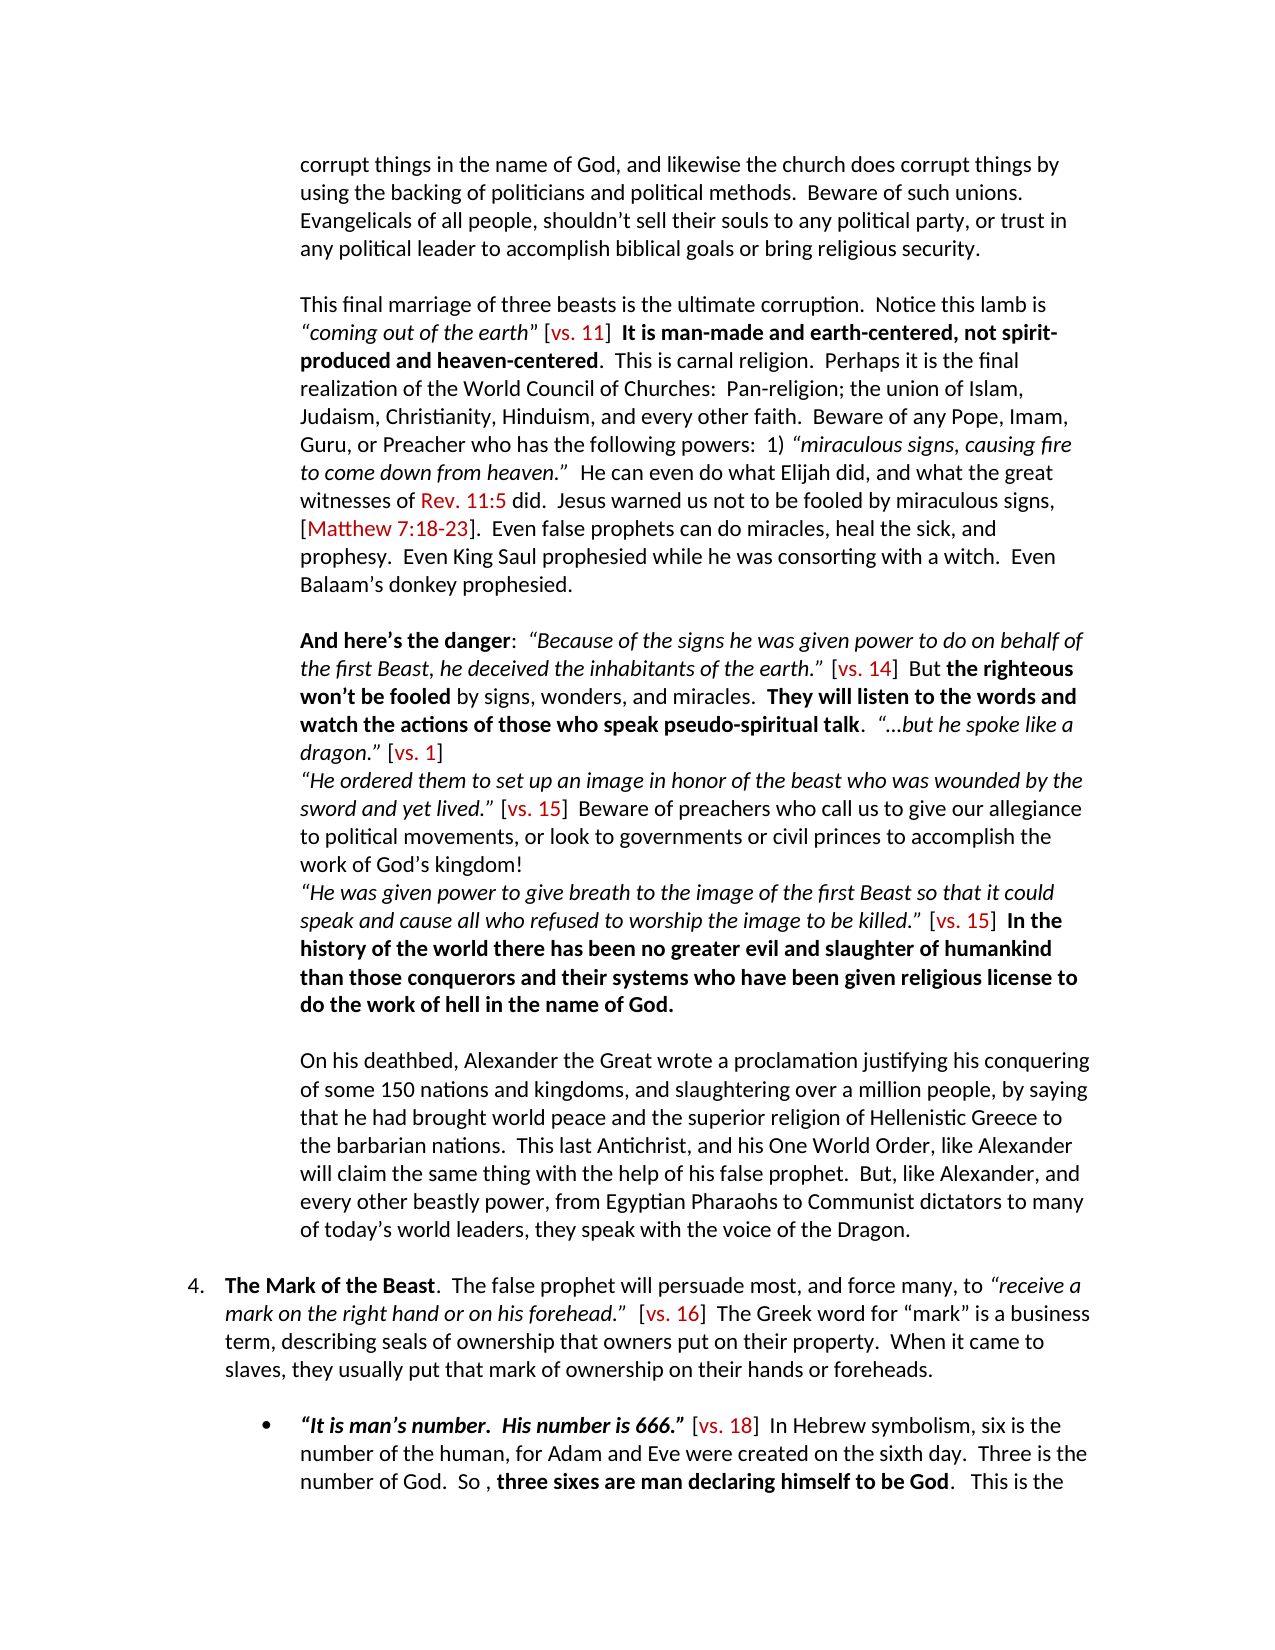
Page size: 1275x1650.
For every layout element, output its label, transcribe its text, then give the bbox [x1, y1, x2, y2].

text And here’s the danger: “Because of the signs he was given power to do on behalf of the first Beast, he deceived the inhabitants of the earth.” [vs. 14] But the righteous won’t be fooled by signs, wonders, and miracles. They will listen to the words and watch the actions of those who speak pseudo-spiritual talk. “…but he spoke like a dragon.” [vs. 1] [300, 626, 1095, 766]
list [262, 1411, 1095, 1495]
text This final marriage of three beasts is the ultimate corruption. Notice this lamb is “coming out of the earth” [vs. 11] It is man-made and earth-centered, not spirit-produced and heaven-centered. This is carnal religion. Perhaps it is the final realization of the World Council of Churches: Pan-religion; the union of Islam, Judaism, Christianity, Hinduism, and every other faith. Beware of any Pope, Imam, Guru, or Preacher who has the following powers: 1) “miraculous signs, causing fire to come down from heaven.” He can even do what Elijah did, and what the great witnesses of Rev. 11:5 did. Jesus warned us not to be fooled by miraculous signs, [Matthew 7:18-23]. Even false prophets can do miracles, heal the sick, and prophesy. Even King Saul prophesied while he was consorting with a witch. Even Balaam’s donkey prophesied. [300, 290, 1095, 598]
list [262, 150, 1095, 262]
list The Mark of the Beast. The false prophet will persuade most, and force many, to “receive a mark on the right hand or on his forehead.” [vs. 16] The Greek word for “mark” is a business term, describing seals of ownership that owners put on their property. When it came to slaves, they usually put that mark of ownership on their hands or foreheads. [187, 1271, 1095, 1383]
text On his deathbed, Alexander the Great wrote a proclamation justifying his conquering of some 150 nations and kingdoms, and slaughtering over a million people, by saying that he had brought world peace and the superior religion of Hellenistic Greece to the barbarian nations. This last Antichrist, and his One World Order, like Alexander will claim the same thing with the help of his false prophet. But, like Alexander, and every other beastly power, from Egyptian Pharaohs to Communist dictators to many of today’s world leaders, they speak with the voice of the Dragon. [300, 1047, 1095, 1243]
text “He ordered them to set up an image in honor of the beast who was wounded by the sword and yet lived.” [vs. 15] Beware of preachers who call us to give our allegiance to political movements, or look to governments or civil princes to accomplish the work of God’s kingdom! [300, 766, 1095, 878]
text “He was given power to give breath to the image of the first Beast so that it could speak and cause all who refused to worship the image to be killed.” [vs. 15] In the history of the world there has been no greater evil and slaughter of humankind than those conquerors and their systems who have been given religious license to do the work of hell in the name of God. [300, 878, 1095, 1019]
